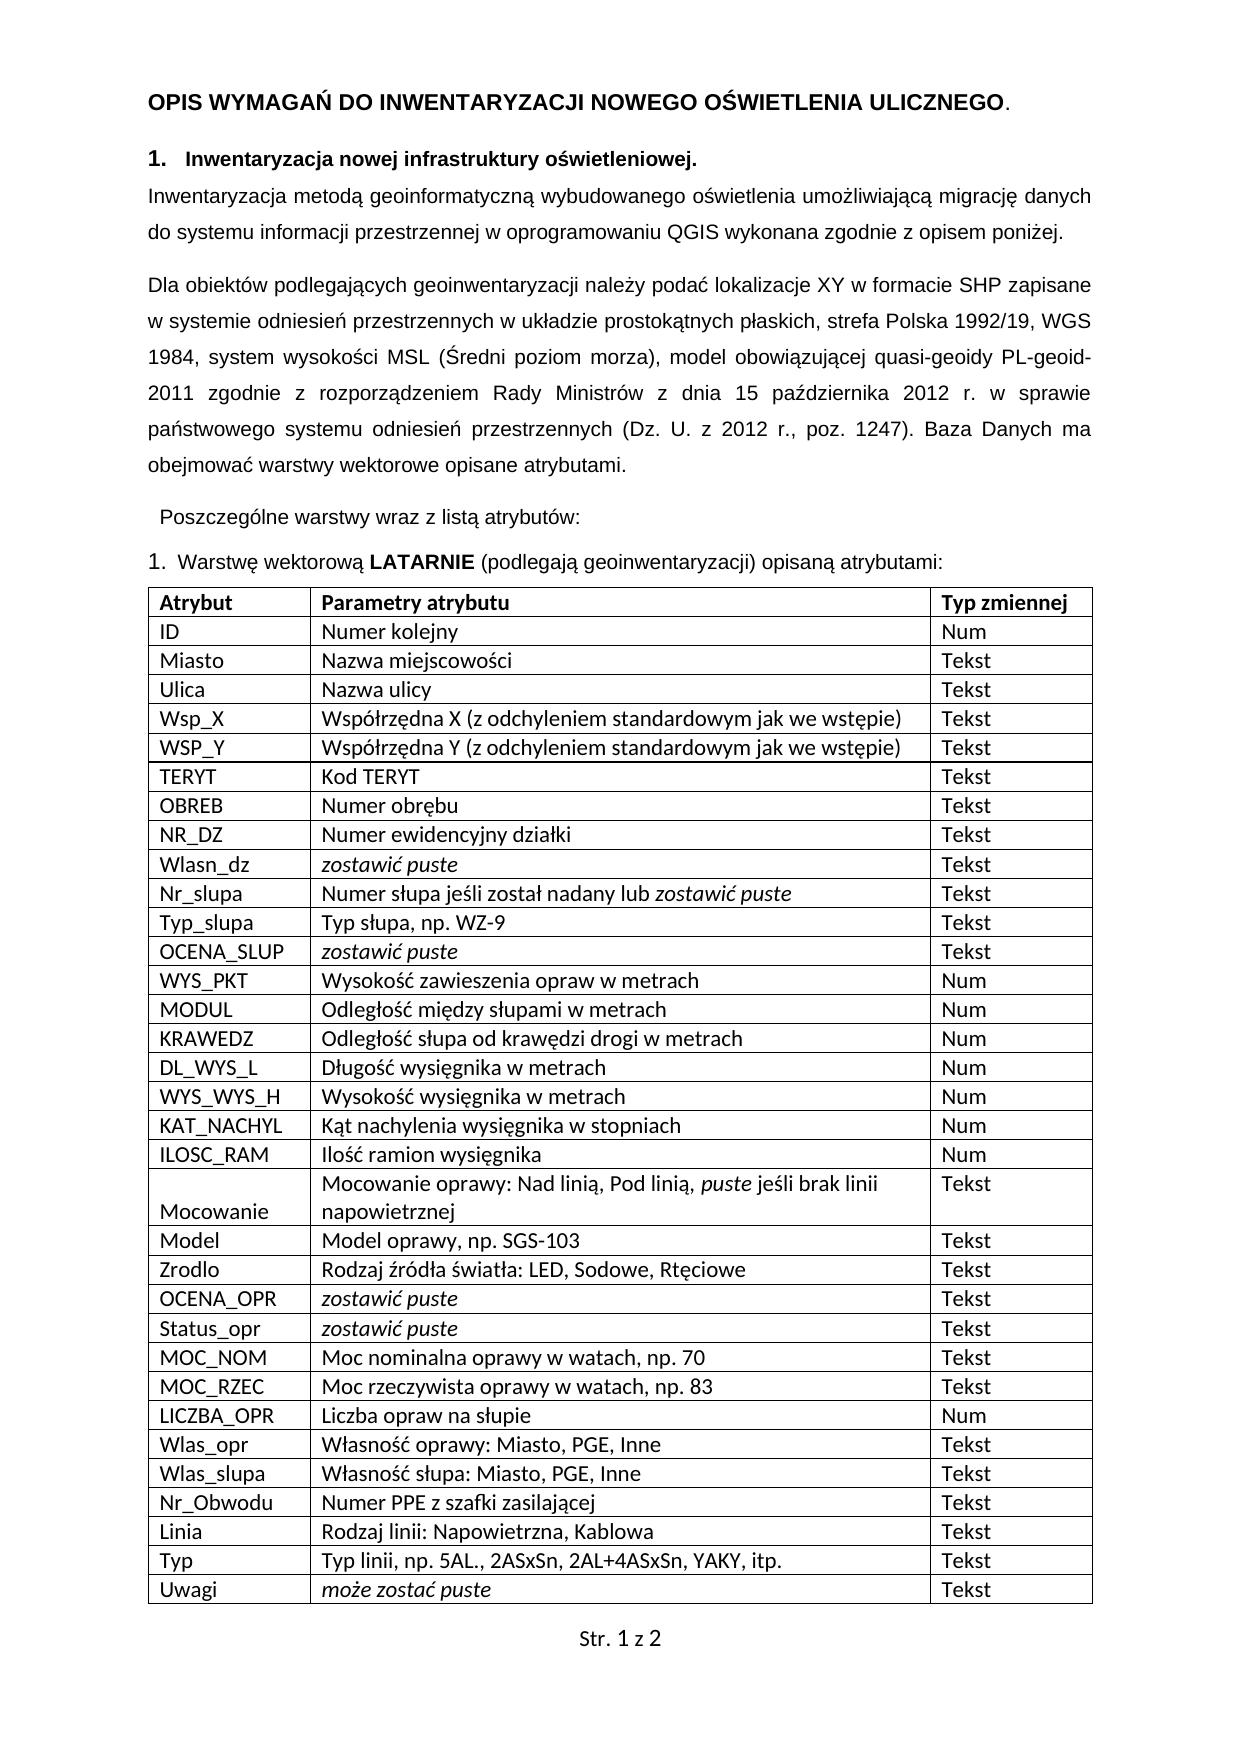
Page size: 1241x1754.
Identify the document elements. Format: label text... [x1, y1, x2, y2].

table_cell DL_WYS_L [149, 1053, 310, 1081]
table_cell Tekst [931, 1575, 1092, 1603]
table_cell Tekst [931, 1517, 1092, 1545]
table_cell może zostać puste [311, 1575, 930, 1603]
table_cell Mocowanie [149, 1169, 310, 1225]
table_cell NR_DZ [149, 821, 310, 849]
table_cell ILOSC_RAM [149, 1140, 310, 1168]
table_cell Numer ewidencyjny działki [311, 821, 930, 849]
table_cell Model oprawy, np. SGS-103 [311, 1226, 930, 1254]
table_cell Num [931, 1024, 1092, 1052]
text Poszczególne warstwy wraz z listą atrybutów: [159, 505, 1093, 529]
table_cell Num [931, 1053, 1092, 1081]
text Inwentaryzacja metodą geoinformatyczną wybudowanego oświetlenia umożliwiającą migrację danych do systemu informacji przestrzennej w oprogramowaniu QGIS wykonana zgodnie z opisem poniżej. [148, 184, 1093, 244]
table_cell Wysokość zawieszenia opraw w metrach [311, 966, 930, 994]
table_cell Wlas_opr [149, 1430, 310, 1458]
table_cell Ulica [149, 675, 310, 703]
table_cell Linia [149, 1517, 310, 1545]
table_cell zostawić puste [311, 937, 930, 965]
table_cell Tekst [931, 1372, 1092, 1400]
table_cell TERYT [149, 763, 310, 791]
table_cell Nr_Obwodu [149, 1488, 310, 1516]
table_cell MOC_RZEC [149, 1372, 310, 1400]
table_cell Nazwa ulicy [311, 675, 930, 703]
table_cell zostawić puste [311, 850, 930, 878]
table_cell Num [931, 1111, 1092, 1139]
table_cell Kod TERYT [311, 763, 930, 791]
table_cell Długość wysięgnika w metrach [311, 1053, 930, 1081]
list Warstwę wektorową LATARNIE (podlegają geoinwentaryzacji) opisaną atrybutami: [148, 548, 1093, 574]
table_cell KAT_NACHYL [149, 1111, 310, 1139]
table_cell Numer PPE z szafki zasilającej [311, 1488, 930, 1516]
table_cell Num [931, 966, 1092, 994]
table_cell Tekst [931, 908, 1092, 936]
table_cell Liczba opraw na słupie [311, 1401, 930, 1429]
table_cell Num [931, 1140, 1092, 1168]
table_cell Mocowanie oprawy: Nad linią, Pod linią, puste jeśli brak linii napowietrznej [311, 1169, 930, 1225]
table_cell Numer słupa jeśli został nadany lub zostawić puste [311, 879, 930, 907]
table_cell Tekst [931, 1488, 1092, 1516]
text OPIS WYMAGAŃ DO INWENTARYZACJI NOWEGO OŚWIETLENIA ULICZNEGO. [148, 89, 1093, 115]
table_cell Ilość ramion wysięgnika [311, 1140, 930, 1168]
table_cell Wsp_X [149, 704, 310, 732]
table_cell WSP_Y [149, 734, 310, 761]
table_cell Typ słupa, np. WZ-9 [311, 908, 930, 936]
table_header Typ zmiennej [931, 588, 1092, 616]
table_cell WYS_WYS_H [149, 1082, 310, 1110]
table_header Parametry atrybutu [311, 588, 930, 616]
table_cell Model [149, 1226, 310, 1254]
table_cell Wlasn_dz [149, 850, 310, 878]
table_cell Tekst [931, 1169, 1092, 1225]
table_cell Numer kolejny [311, 617, 930, 645]
table_cell zostawić puste [311, 1314, 930, 1342]
table_cell Tekst [931, 1343, 1092, 1371]
list Inwentaryzacja nowej infrastruktury oświetleniowej. [148, 145, 1093, 171]
table_cell Własność oprawy: Miasto, PGE, Inne [311, 1430, 930, 1458]
table_cell Num [931, 995, 1092, 1023]
table_cell Tekst [931, 850, 1092, 878]
table_cell Miasto [149, 646, 310, 674]
table_cell KRAWEDZ [149, 1024, 310, 1052]
table_cell ID [149, 617, 310, 645]
table_cell Uwagi [149, 1575, 310, 1603]
table_cell Tekst [931, 879, 1092, 907]
table_cell Wysokość wysięgnika w metrach [311, 1082, 930, 1110]
table_cell Tekst [931, 792, 1092, 819]
table_cell Num [931, 1082, 1092, 1110]
table_cell OCENA_OPR [149, 1285, 310, 1313]
table_cell Współrzędna X (z odchyleniem standardowym jak we wstępie) [311, 704, 930, 732]
text Dla obiektów podlegających geoinwentaryzacji należy podać lokalizacje XY w formacie SHP zapisane w systemie odniesień przestrzennych w układzie prostokątnych płaskich, strefa Polska 1992/19, WGS 1984, system wysokości MSL (Średni poziom morza), model obowiązującej quasi-geoidy PL-geoid-2011 zgodnie z rozporządzeniem Rady Ministrów z dnia 15 października 2012 r. w sprawie państwowego systemu odniesień przestrzennych (Dz. U. z 2012 r., poz. 1247). Baza Danych ma obejmować warstwy wektorowe opisane atrybutami. [148, 273, 1093, 476]
table_cell Tekst [931, 734, 1092, 761]
table_cell Moc nominalna oprawy w watach, np. 70 [311, 1343, 930, 1371]
table_cell Nazwa miejscowości [311, 646, 930, 674]
table_header Atrybut [149, 588, 310, 616]
table_cell Status_opr [149, 1314, 310, 1342]
table_cell Tekst [931, 1459, 1092, 1487]
table_cell Tekst [931, 1285, 1092, 1313]
table_cell Tekst [931, 675, 1092, 703]
table_cell Tekst [931, 1430, 1092, 1458]
table_cell Tekst [931, 937, 1092, 965]
table_cell MODUL [149, 995, 310, 1023]
table_cell Tekst [931, 704, 1092, 732]
table_cell OCENA_SLUP [149, 937, 310, 965]
table_cell Moc rzeczywista oprawy w watach, np. 83 [311, 1372, 930, 1400]
table_cell Nr_slupa [149, 879, 310, 907]
table_cell Typ_slupa [149, 908, 310, 936]
table_cell OBREB [149, 792, 310, 819]
table_cell Num [931, 1401, 1092, 1429]
table_cell LICZBA_OPR [149, 1401, 310, 1429]
table_cell Tekst [931, 1314, 1092, 1342]
table_cell Tekst [931, 821, 1092, 849]
table_cell MOC_NOM [149, 1343, 310, 1371]
table_cell Kąt nachylenia wysięgnika w stopniach [311, 1111, 930, 1139]
table_cell Rodzaj linii: Napowietrzna, Kablowa [311, 1517, 930, 1545]
table_cell Wlas_slupa [149, 1459, 310, 1487]
table_cell Współrzędna Y (z odchyleniem standardowym jak we wstępie) [311, 734, 930, 761]
table_cell zostawić puste [311, 1285, 930, 1313]
table_cell Tekst [931, 763, 1092, 791]
table_cell Tekst [931, 646, 1092, 674]
table_cell Typ linii, np. 5AL., 2ASxSn, 2AL+4ASxSn, YAKY, itp. [311, 1546, 930, 1574]
table_cell Num [931, 617, 1092, 645]
table_cell Odległość słupa od krawędzi drogi w metrach [311, 1024, 930, 1052]
table_cell Tekst [931, 1546, 1092, 1574]
table_cell WYS_PKT [149, 966, 310, 994]
table_cell Zrodlo [149, 1256, 310, 1283]
table_cell Tekst [931, 1256, 1092, 1283]
table_cell Własność słupa: Miasto, PGE, Inne [311, 1459, 930, 1487]
table_cell Odległość między słupami w metrach [311, 995, 930, 1023]
table_cell Tekst [931, 1226, 1092, 1254]
table_cell Typ [149, 1546, 310, 1574]
table_cell Rodzaj źródła światła: LED, Sodowe, Rtęciowe [311, 1256, 930, 1283]
table_cell Numer obrębu [311, 792, 930, 819]
